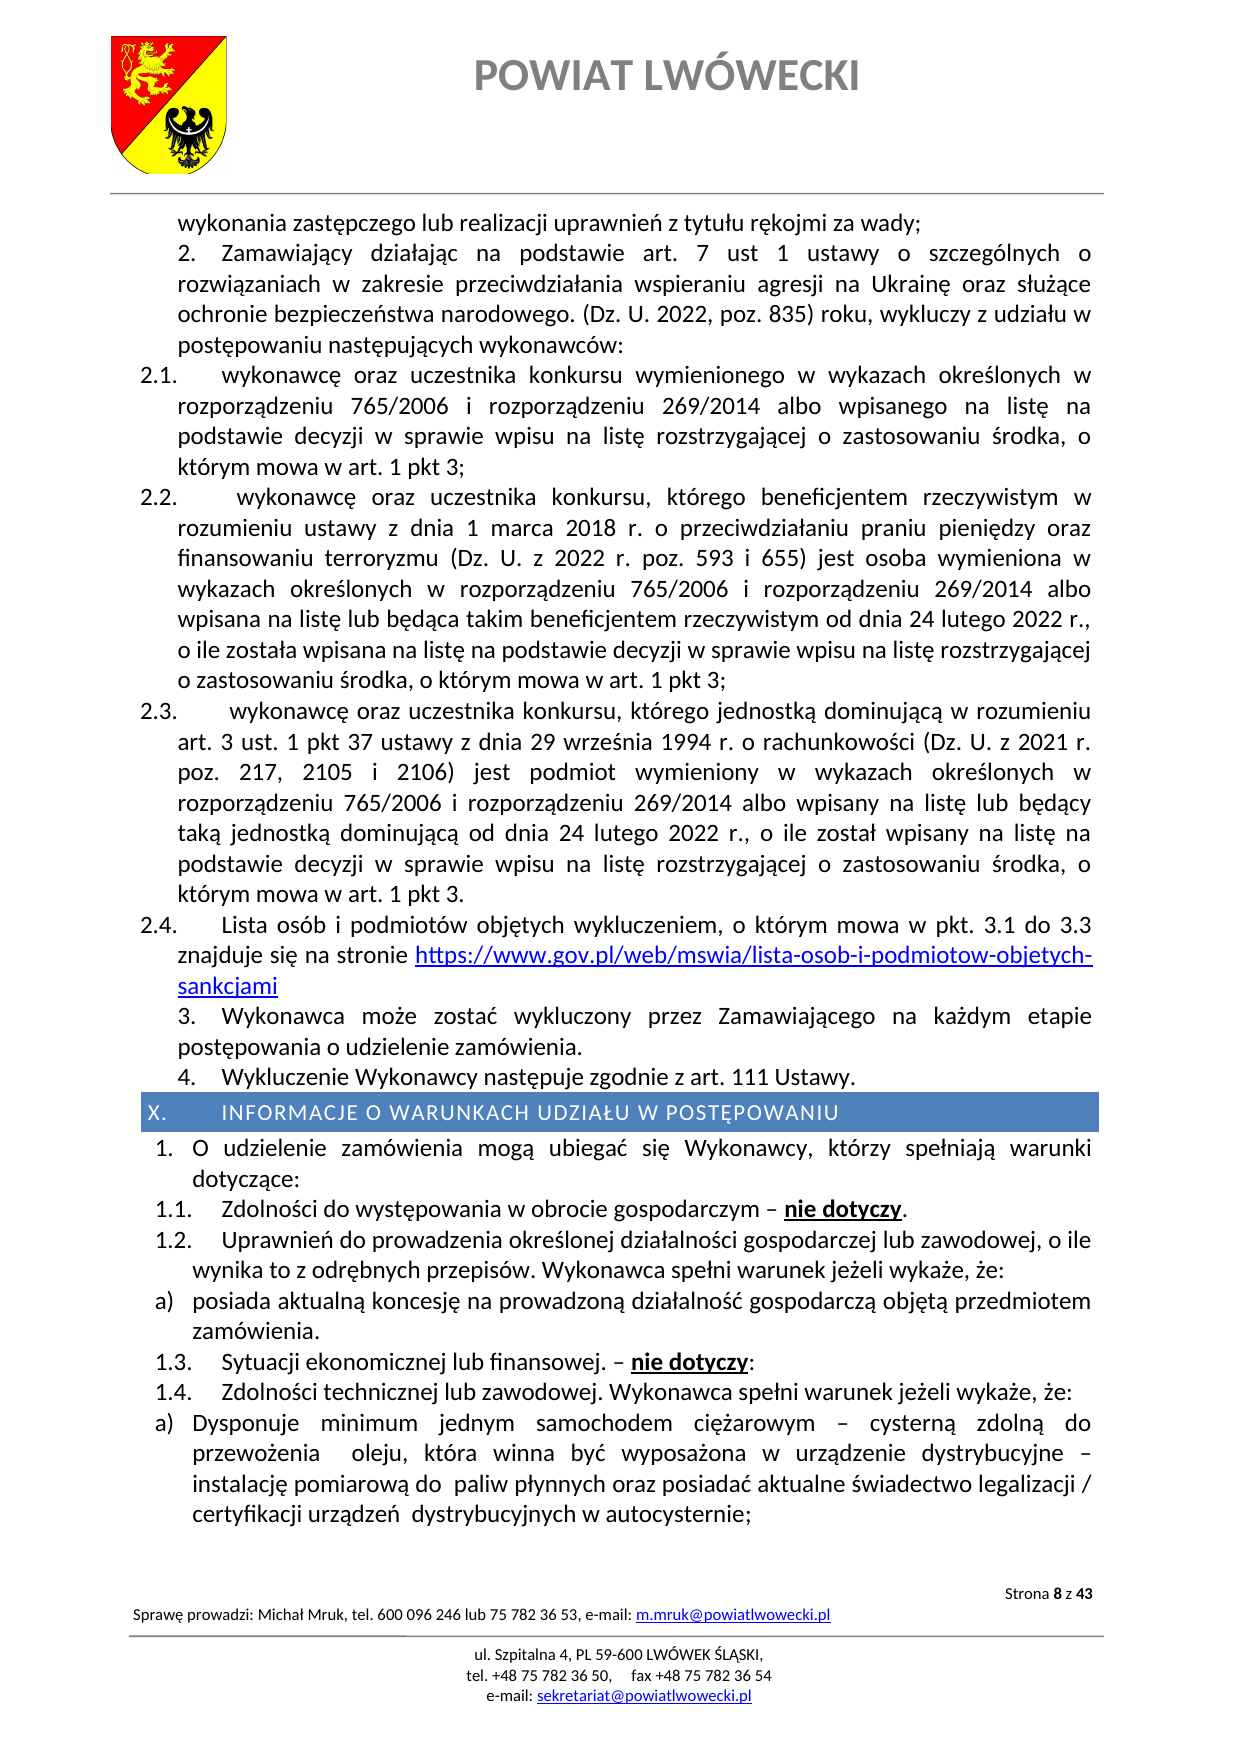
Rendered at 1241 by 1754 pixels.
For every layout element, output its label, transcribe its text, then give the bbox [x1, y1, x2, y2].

list wykonawcę oraz uczestnika konkursu wymienionego w wykazach określonych w rozporządzeniu 765/2006 i rozporządzeniu 269/2014 albo wpisanego na listę na podstawie decyzji w sprawie wpisu na listę rozstrzygającej o zastosowaniu środka, o którym mowa w art. 1 pkt 3; [140, 359, 1093, 481]
subtitle INFORMACJE O WARUNKACH UDZIAŁU W POSTĘPOWANIU [148, 1098, 1093, 1126]
list Zamawiający działając na podstawie art. 7 ust 1 ustawy o szczególnych o rozwiązaniach w zakresie przeciwdziałania wspieraniu agresji na Ukrainę oraz służące ochronie bezpieczeństwa narodowego. (Dz. U. 2022, poz. 835) roku, wykluczy z udziału w postępowaniu następujących wykonawców: [177, 237, 1093, 359]
list O udzielenie zamówienia mogą ubiegać się Wykonawcy, którzy spełniają warunki dotyczące: [154, 1132, 1093, 1193]
list Lista osób i podmiotów objętych wykluczeniem, o którym mowa w pkt. 3.1 do 3.3 znajduje się na stronie https://www.gov.pl/web/mswia/lista-osob-i-podmiotow-objetych-sankcjami [140, 909, 1093, 1000]
list posiada aktualną koncesję na prowadzoną działalność gospodarczą objętą przedmiotem zamówienia. [154, 1285, 1093, 1346]
list Dysponuje minimum jednym samochodem ciężarowym – cysterną zdolną do przewożenia oleju, która winna być wyposażona w urządzenie dystrybucyjne – instalację pomiarową do paliw płynnych oraz posiadać aktualne świadectwo legalizacji / certyfikacji urządzeń dystrybucyjnych w autocysternie; [154, 1407, 1093, 1529]
list Zdolności do występowania w obrocie gospodarczym – nie dotyczy. [154, 1193, 1093, 1224]
list Wykonawca może zostać wykluczony przez Zamawiającego na każdym etapie postępowania o udzielenie zamówienia. [177, 1000, 1093, 1061]
list wykonawcę oraz uczestnika konkursu, którego jednostką dominującą w rozumieniu art. 3 ust. 1 pkt 37 ustawy z dnia 29 września 1994 r. o rachunkowości (Dz. U. z 2021 r. poz. 217, 2105 i 2106) jest podmiot wymieniony w wykazach określonych w rozporządzeniu 765/2006 i rozporządzeniu 269/2014 albo wpisany na listę lub będący taką jednostką dominującą od dnia 24 lutego 2022 r., o ile został wpisany na listę na podstawie decyzji w sprawie wpisu na listę rozstrzygającej o zastosowaniu środka, o którym mowa w art. 1 pkt 3. [140, 695, 1093, 909]
list Zdolności technicznej lub zawodowej. Wykonawca spełni warunek jeżeli wykaże, że: [154, 1377, 1093, 1407]
list Wykluczenie Wykonawcy następuje zgodnie z art. 111 Ustawy. [177, 1061, 1093, 1092]
picture [111, 36, 227, 174]
list Sytuacji ekonomicznej lub finansowej. – nie dotyczy: [154, 1346, 1093, 1377]
list Uprawnień do prowadzenia określonej działalności gospodarczej lub zawodowej, o ile wynika to z odrębnych przepisów. Wykonawca spełni warunek jeżeli wykaże, że: [154, 1224, 1093, 1285]
list wykonawcę oraz uczestnika konkursu, którego beneficjentem rzeczywistym w rozumieniu ustawy z dnia 1 marca 2018 r. o przeciwdziałaniu praniu pieniędzy oraz finansowaniu terroryzmu (Dz. U. z 2022 r. poz. 593 i 655) jest osoba wymieniona w wykazach określonych w rozporządzeniu 765/2006 i rozporządzeniu 269/2014 albo wpisana na listę lub będąca takim beneficjentem rzeczywistym od dnia 24 lutego 2022 r., o ile została wpisana na listę na podstawie decyzji w sprawie wpisu na listę rozstrzygającej o zastosowaniu środka, o którym mowa w art. 1 pkt 3; [140, 481, 1093, 695]
